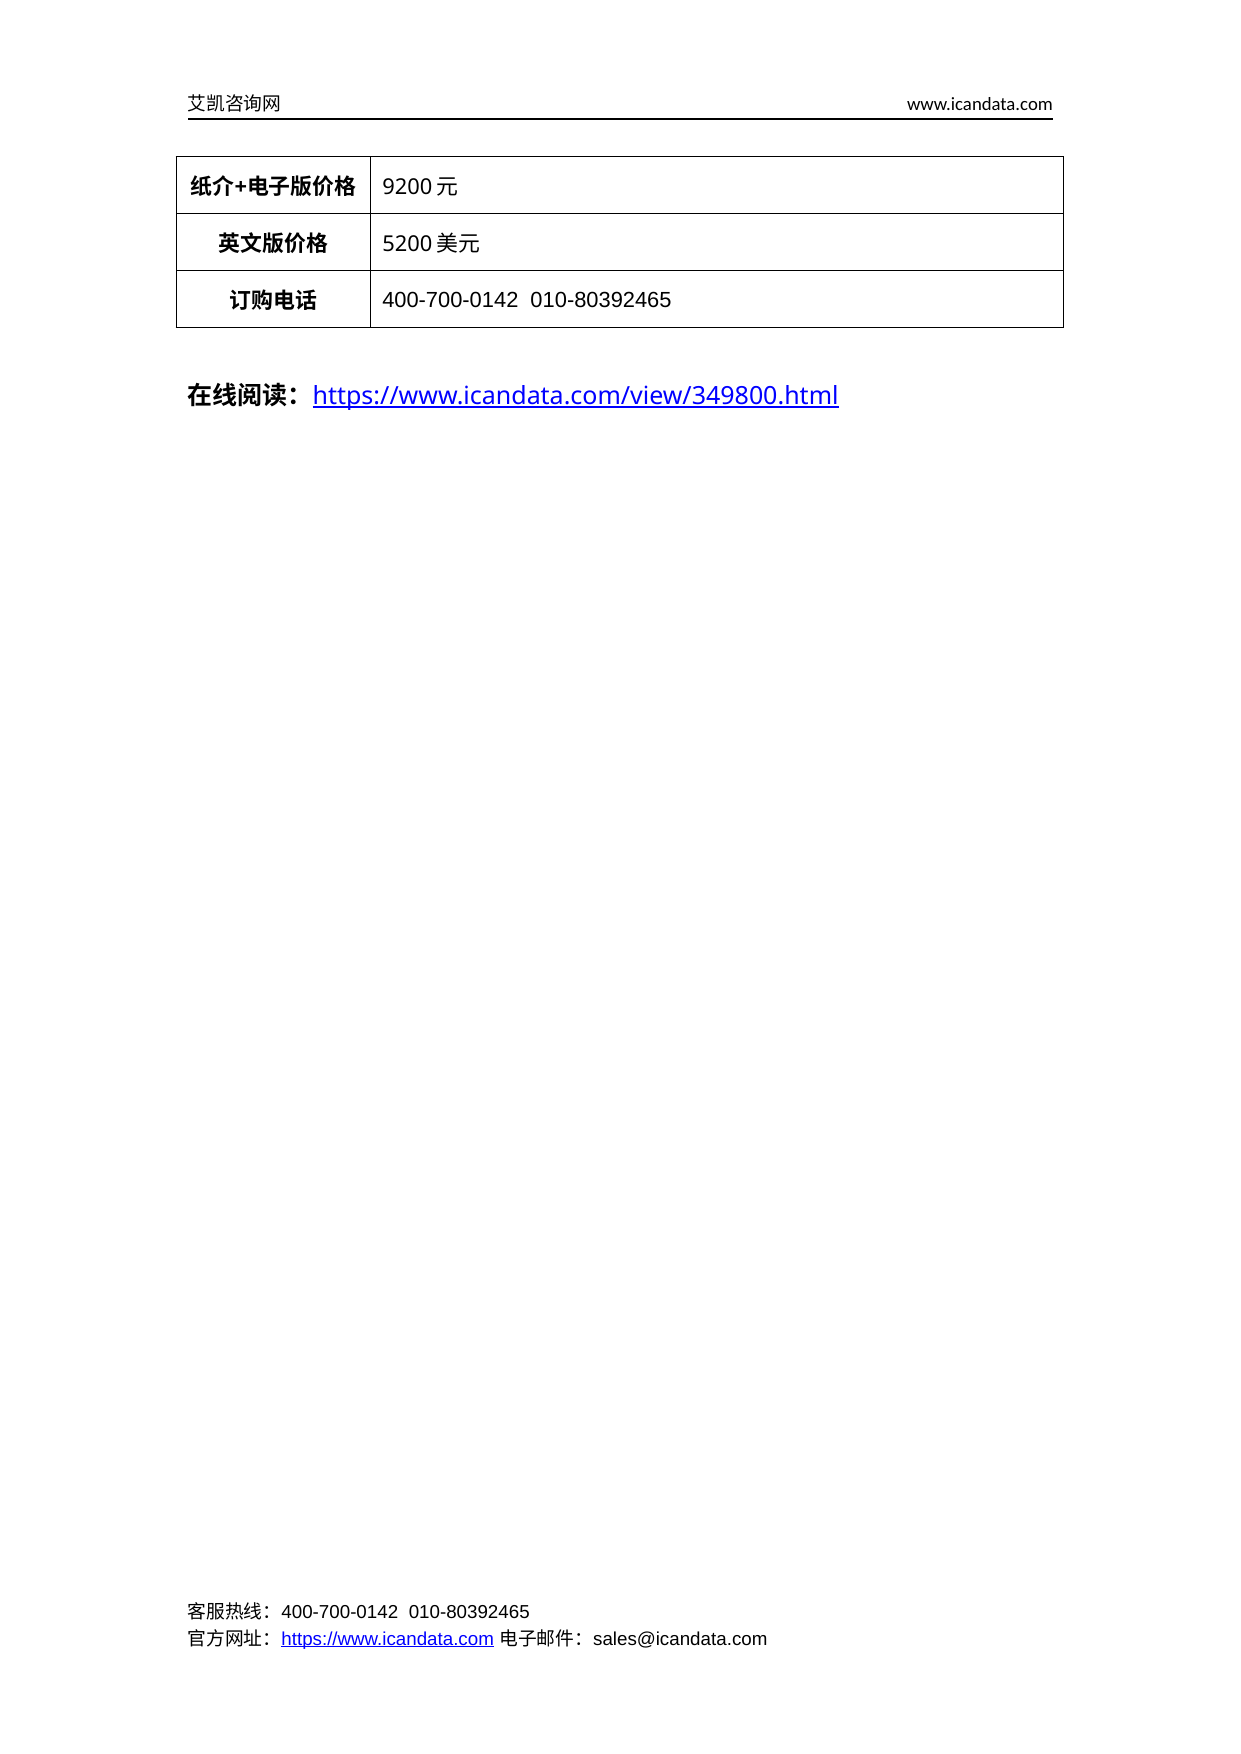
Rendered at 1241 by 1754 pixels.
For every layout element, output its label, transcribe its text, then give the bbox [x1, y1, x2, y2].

table_cell 订购电话 [177, 271, 370, 327]
text 在线阅读：https://www.icandata.com/view/349800.html [187, 361, 1053, 426]
table_cell 400-700-0142 010-80392465 [371, 271, 1063, 327]
table_cell 英文版价格 [177, 214, 370, 270]
table_cell 9200元 [371, 157, 1063, 213]
table_cell 5200美元 [371, 214, 1063, 270]
table_cell 纸介+电子版价格 [177, 157, 370, 213]
